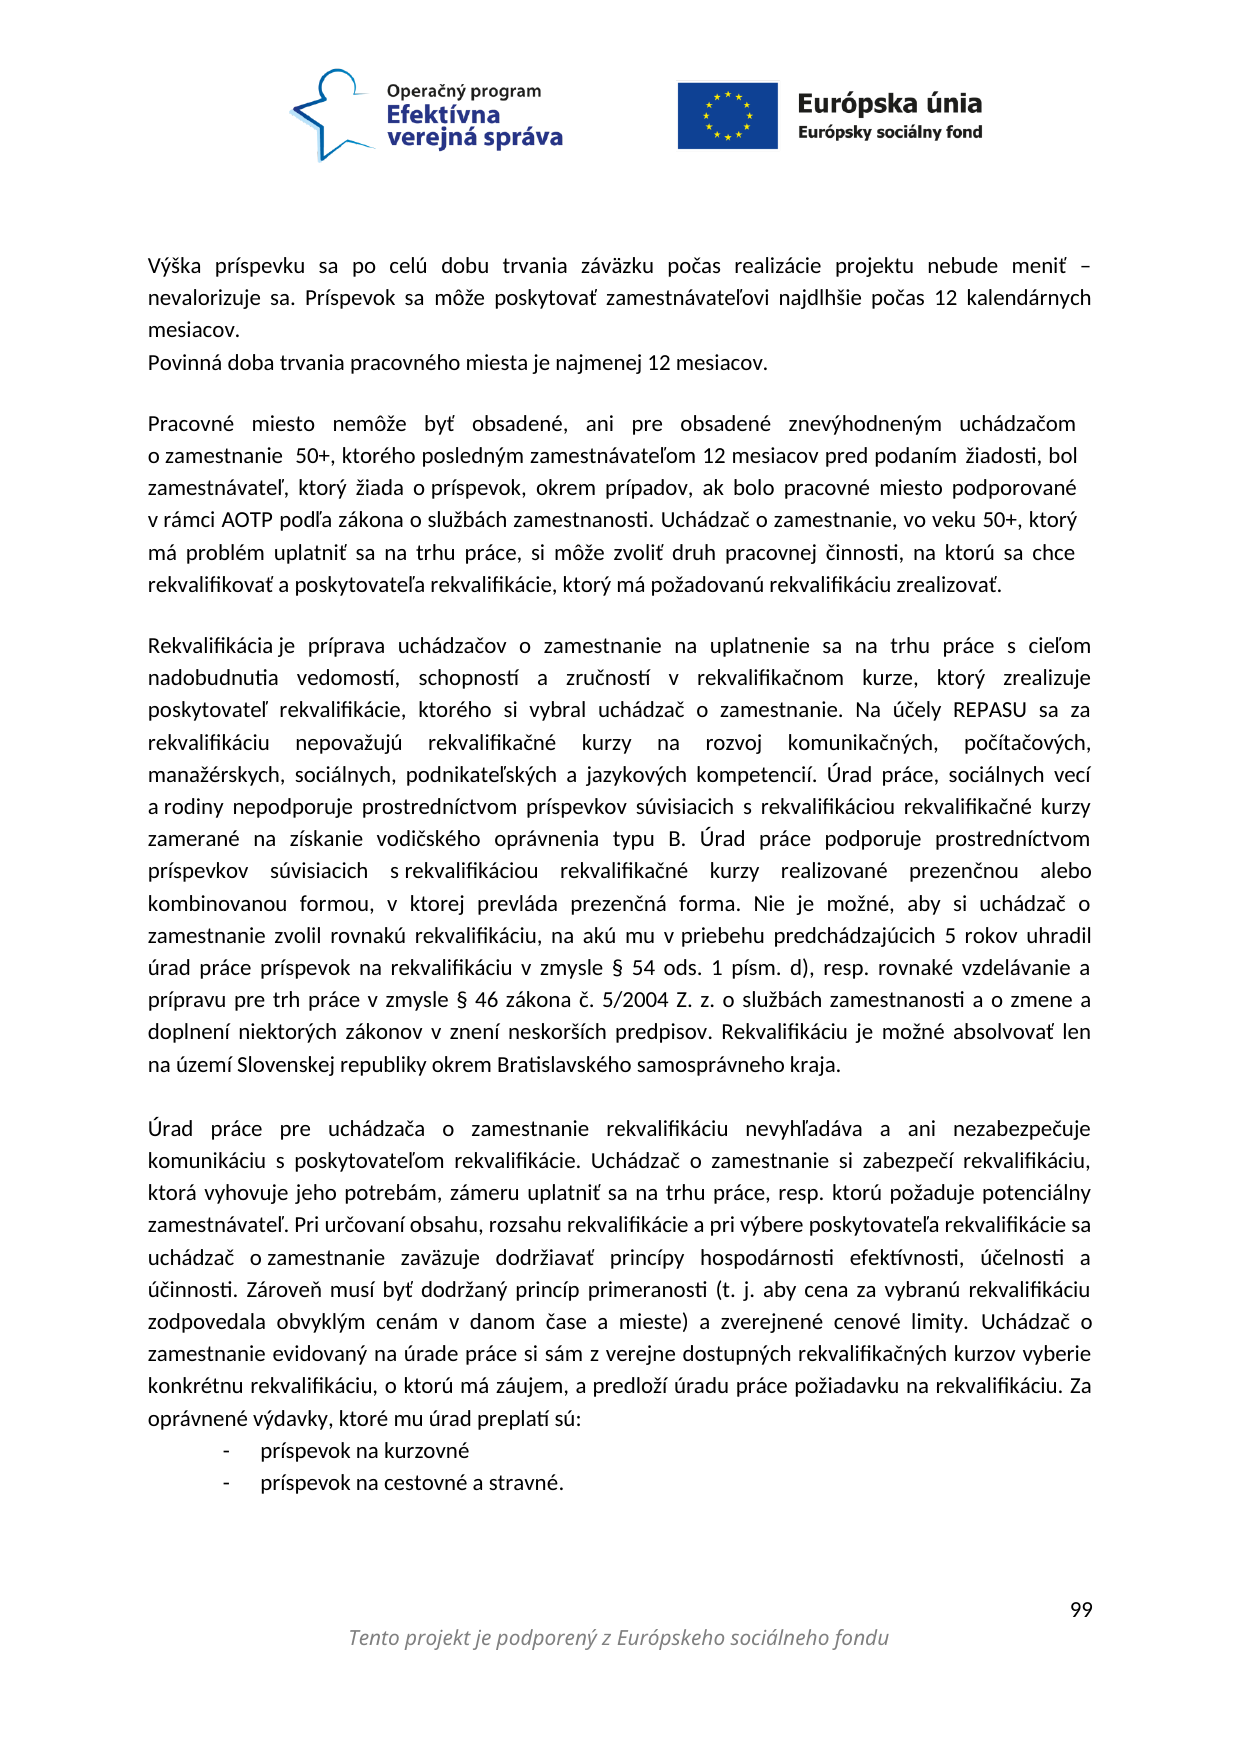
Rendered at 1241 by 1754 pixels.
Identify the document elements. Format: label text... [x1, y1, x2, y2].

list príspevok na kurzovné [223, 1436, 1093, 1464]
list príspevok na cestovné a stravné. [223, 1468, 1093, 1496]
text Povinná doba trvania pracovného miesta je najmenej 12 mesiacov. [148, 348, 1093, 376]
picture [264, 61, 1008, 185]
text Rekvalifikácia je príprava uchádzačov o zamestnanie na uplatnenie sa na trhu práce s cieľom nadobudnutia vedomostí, schopností a zručností v rekvalifikačnom kurze, ktorý zrealizuje poskytovateľ rekvalifikácie, ktorého si vybral uchádzač o zamestnanie. Na účely REPASU sa za rekvalifikáciu nepovažujú rekvalifikačné kurzy na rozvoj komunikačných, počítačových, manažérskych, sociálnych, podnikateľských a jazykových kompetencií. Úrad práce, sociálnych vecí a rodiny nepodporuje prostredníctvom príspevkov súvisiacich s rekvalifikáciou rekvalifikačné kurzy zamerané na získanie vodičského oprávnenia typu B. Úrad práce podporuje prostredníctvom príspevkov súvisiacich s rekvalifikáciou rekvalifikačné kurzy realizované prezenčnou alebo kombinovanou formou, v ktorej prevláda prezenčná forma. Nie je možné, aby si uchádzač o zamestnanie zvolil rovnakú rekvalifikáciu, na akú mu v priebehu predchádzajúcich 5 rokov uhradil úrad práce príspevok na rekvalifikáciu v zmysle § 54 ods. 1 písm. d), resp. rovnaké vzdelávanie a prípravu pre trh práce v zmysle § 46 zákona č. 5/2004 Z. z. o službách zamestnanosti a o zmene a doplnení niektorých zákonov v znení neskorších predpisov. Rekvalifikáciu je možné absolvovať len na území Slovenskej republiky okrem Bratislavského samosprávneho kraja. [148, 631, 1093, 1078]
text Výška príspevku sa po celú dobu trvania záväzku počas realizácie projektu nebude meniť – nevalorizuje sa. Príspevok sa môže poskytovať zamestnávateľovi najdlhšie počas 12 kalendárnych mesiacov. [148, 251, 1093, 343]
text Úrad práce pre uchádzača o zamestnanie rekvalifikáciu nevyhľadáva a ani nezabezpečuje komunikáciu s poskytovateľom rekvalifikácie. Uchádzač o zamestnanie si zabezpečí rekvalifikáciu, ktorá vyhovuje jeho potrebám, zámeru uplatniť sa na trhu práce, resp. ktorú požaduje potenciálny zamestnávateľ. Pri určovaní obsahu, rozsahu rekvalifikácie a pri výbere poskytovateľa rekvalifikácie sa uchádzač o zamestnanie zaväzuje dodržiavať princípy hospodárnosti efektívnosti, účelnosti a účinnosti. Zároveň musí byť dodržaný princíp primeranosti (t. j. aby cena za vybranú rekvalifikáciu zodpovedala obvyklým cenám v danom čase a mieste) a zverejnené cenové limity. Uchádzač o zamestnanie evidovaný na úrade práce si sám z verejne dostupných rekvalifikačných kurzov vyberie konkrétnu rekvalifikáciu, o ktorú má záujem, a predloží úradu práce požiadavku na rekvalifikáciu. Za oprávnené výdavky, ktoré mu úrad preplatí sú: [148, 1114, 1093, 1432]
text Pracovné miesto nemôže byť obsadené, ani pre obsadené znevýhodneným uchádzačom o zamestnanie 50+, ktorého posledným zamestnávateľom 12 mesiacov pred podaním žiadosti, bol zamestnávateľ, ktorý žiada o príspevok, okrem prípadov, ak bolo pracovné miesto podporované v rámci AOTP podľa zákona o službách zamestnanosti. Uchádzač o zamestnanie, vo veku 50+, ktorý má problém uplatniť sa na trhu práce, si môže zvoliť druh pracovnej činnosti, na ktorú sa chce rekvalifikovať a poskytovateľa rekvalifikácie, ktorý má požadovanú rekvalifikáciu zrealizovať. [148, 409, 1078, 598]
